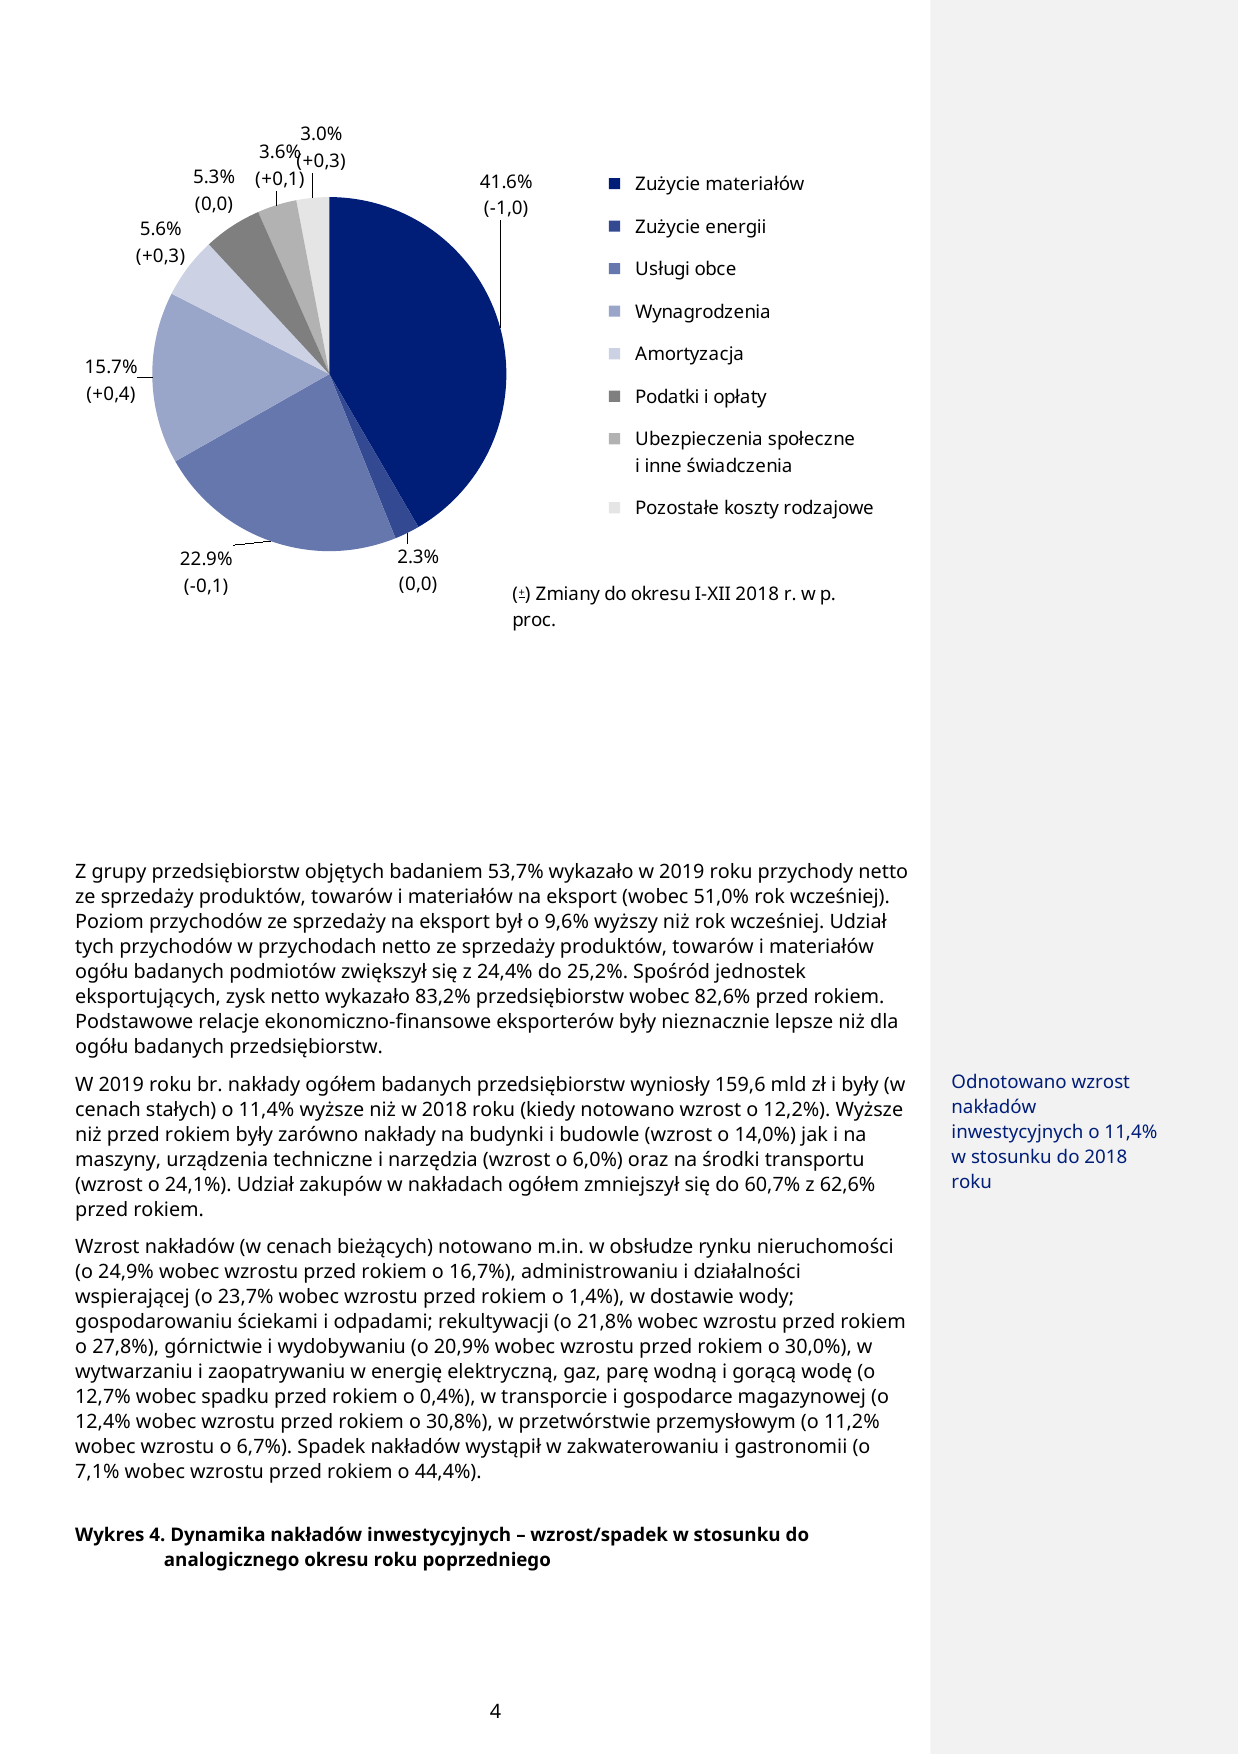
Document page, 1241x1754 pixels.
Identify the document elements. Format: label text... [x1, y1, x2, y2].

text Z grupy przedsiębiorstw objętych badaniem 53,7% wykazało w 2019 roku przychody netto ze sprzedaży produktów, towarów i materiałów na eksport (wobec 51,0% rok wcześniej). Poziom przychodów ze sprzedaży na eksport był o 9,6% wyższy niż rok wcześniej. Udział tych przychodów w przychodach netto ze sprzedaży produktów, towarów i materiałów ogółu badanych podmiotów zwiększył się z 24,4% do 25,2%. Spośród jednostek eksportujących, zysk netto wykazało 83,2% przedsiębiorstw wobec 82,6% przed rokiem. Podstawowe relacje ekonomiczno-finansowe eksporterów były nieznacznie lepsze niż dla ogółu badanych przedsiębiorstw. [75, 858, 915, 1058]
text W 2019 roku br. nakłady ogółem badanych przedsiębiorstw wyniosły 159,6 mld zł i były (w cenach stałych) o 11,4% wyższe niż w 2018 roku (kiedy notowano wzrost o 12,2%). Wyższe niż przed rokiem były zarówno nakłady na budynki i budowle (wzrost o 14,0%) jak i na maszyny, urządzenia techniczne i narzędzia (wzrost o 6,0%) oraz na środki transportu (wzrost o 24,1%). Udział zakupów w nakładach ogółem zmniejszył się do 60,7% z 62,6% przed rokiem. [75, 1071, 915, 1221]
text Wykres 4. Dynamika nakładów inwestycyjnych – wzrost/spadek w stosunku do analogicznego okresu roku poprzedniego [75, 1521, 915, 1571]
text Wzrost nakładów (w cenach bieżących) notowano m.in. w obsłudze rynku nieruchomości (o 24,9% wobec wzrostu przed rokiem o 16,7%), administrowaniu i działalności wspierającej (o 23,7% wobec wzrostu przed rokiem o 1,4%), w dostawie wody; gospodarowaniu ściekami i odpadami; rekultywacji (o 21,8% wobec wzrostu przed rokiem o 27,8%), górnictwie i wydobywaniu (o 20,9% wobec wzrostu przed rokiem o 30,0%), w wytwarzaniu i zaopatrywaniu w energię elektryczną, gaz, parę wodną i gorącą wodę (o 12,7% wobec spadku przed rokiem o 0,4%), w transporcie i gospodarce magazynowej (o 12,4% wobec wzrostu przed rokiem o 30,8%), w przetwórstwie przemysłowym (o 11,2% wobec wzrostu o 6,7%). Spadek nakładów wystąpił w zakwaterowaniu i gastronomii (o 7,1% wobec wzrostu przed rokiem o 44,4%). [75, 1233, 915, 1483]
